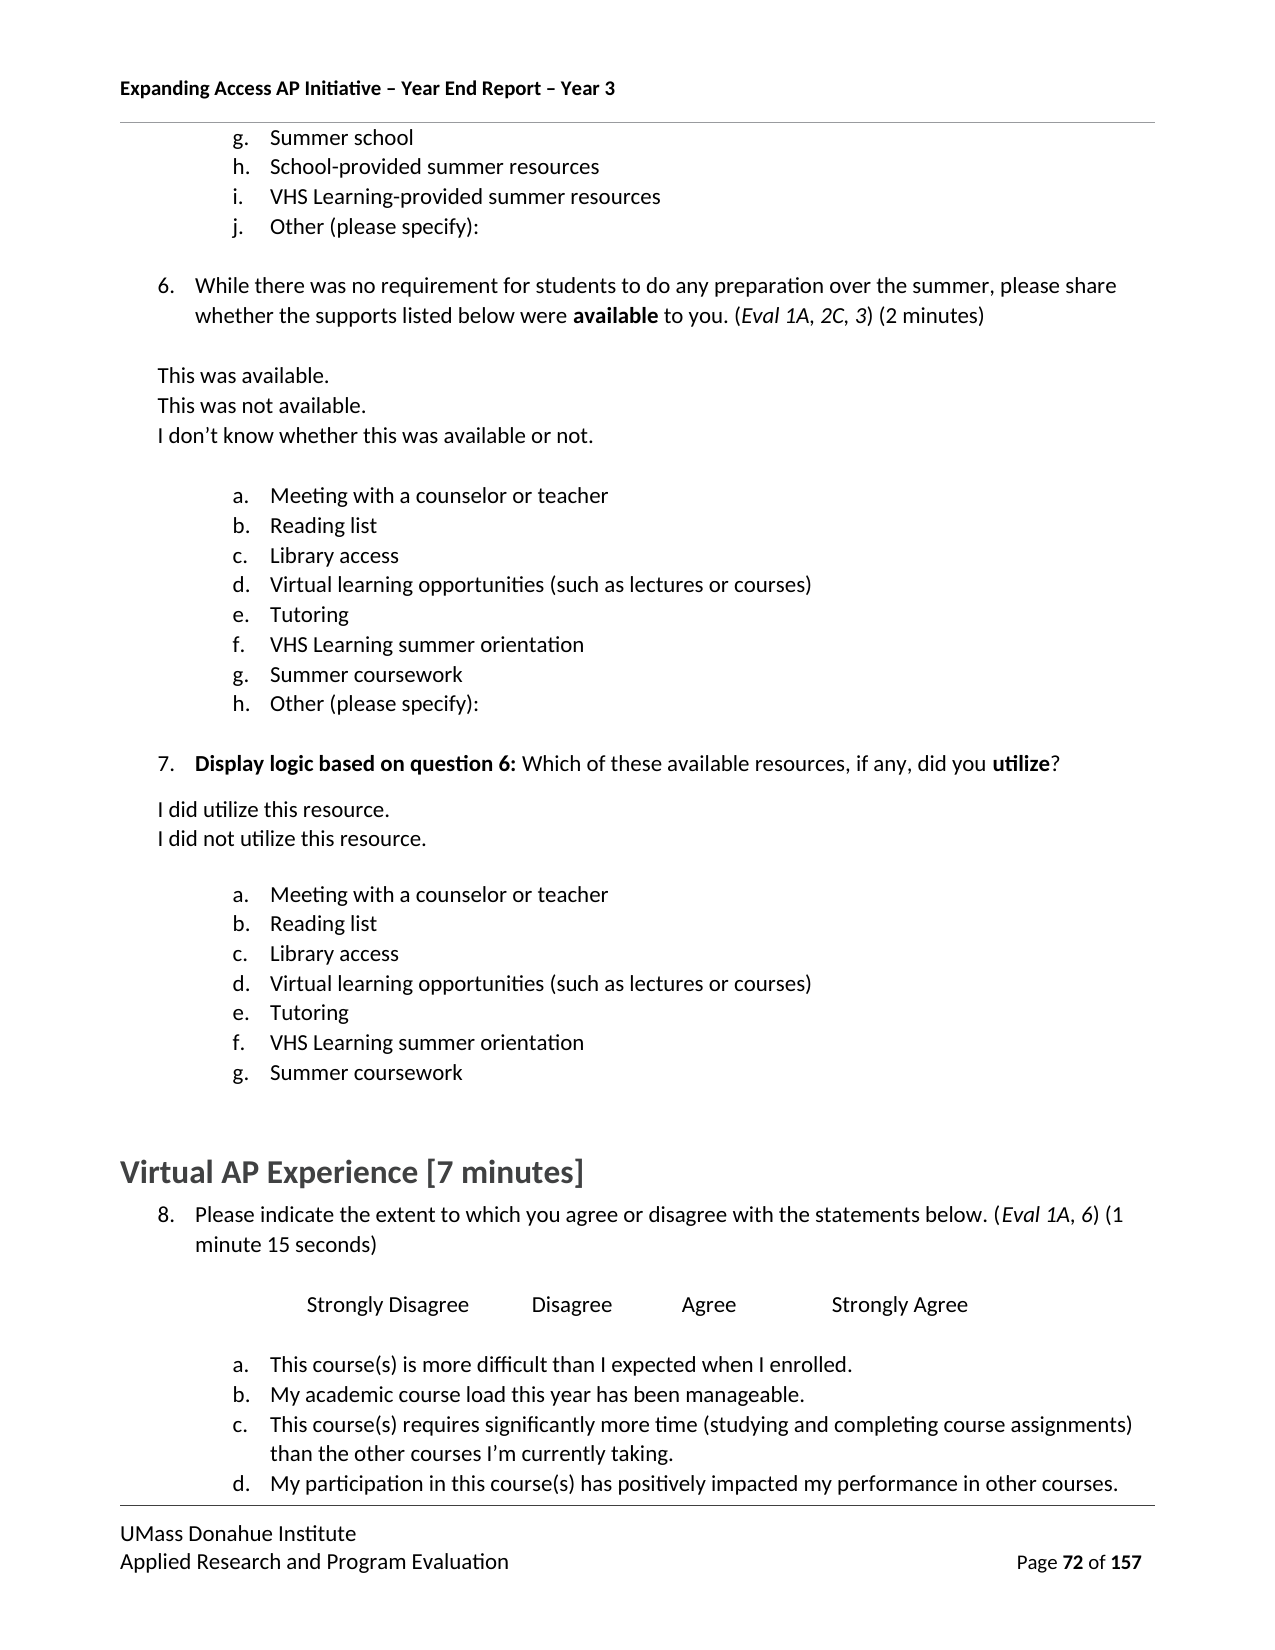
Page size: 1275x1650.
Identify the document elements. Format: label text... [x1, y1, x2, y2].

list Reading list [232, 909, 1155, 937]
list School-provided summer resources [232, 152, 1155, 180]
list While there was no requirement for students to do any preparation over the summer, please share whether the supports listed below were available to you. (Eval 1A, 2C, 3) (2 minutes) [157, 271, 1155, 329]
list Virtual learning opportunities (such as lectures or courses) [232, 571, 1155, 599]
list Please indicate the extent to which you agree or disagree with the statements below. (Eval 1A, 6) (1 minute 15 seconds) [157, 1200, 1155, 1258]
text This was not available. [157, 391, 1155, 419]
text This was available. [157, 361, 1155, 389]
list Library access [232, 541, 1155, 569]
list VHS Learning-provided summer resources [232, 182, 1155, 210]
list Virtual learning opportunities (such as lectures or courses) [232, 969, 1155, 997]
list Summer school [232, 123, 1155, 151]
list Other (please specify): [232, 689, 1155, 717]
text I don’t know whether this was available or not. [157, 421, 1155, 449]
list Display logic based on question 6: Which of these available resources, if any, did you utilize? [157, 749, 1155, 777]
list Tutoring [232, 600, 1155, 628]
list Summer coursework [232, 660, 1155, 688]
list VHS Learning summer orientation [232, 630, 1155, 658]
list Tutoring [232, 998, 1155, 1026]
text I did not utilize this resource. [120, 824, 1155, 852]
text Strongly Disagree Disagree Agree Strongly Agree [120, 1290, 1155, 1318]
list This course(s) is more difficult than I expected when I enrolled. [232, 1350, 1155, 1378]
list Library access [232, 939, 1155, 967]
text I did utilize this resource. [120, 796, 1155, 824]
list My participation in this course(s) has positively impacted my performance in other courses. [232, 1469, 1155, 1497]
list Meeting with a counselor or teacher [232, 482, 1155, 509]
subtitle Virtual AP Experience [7 minutes] [120, 1151, 1155, 1191]
list Summer coursework [232, 1058, 1155, 1086]
list This course(s) requires significantly more time (studying and completing course assignments) than the other courses I’m currently taking. [232, 1410, 1155, 1467]
list Reading list [232, 511, 1155, 539]
list VHS Learning summer orientation [232, 1028, 1155, 1056]
list Meeting with a counselor or teacher [232, 880, 1155, 908]
list Other (please specify): [232, 212, 1155, 240]
list My academic course load this year has been manageable. [232, 1380, 1155, 1408]
